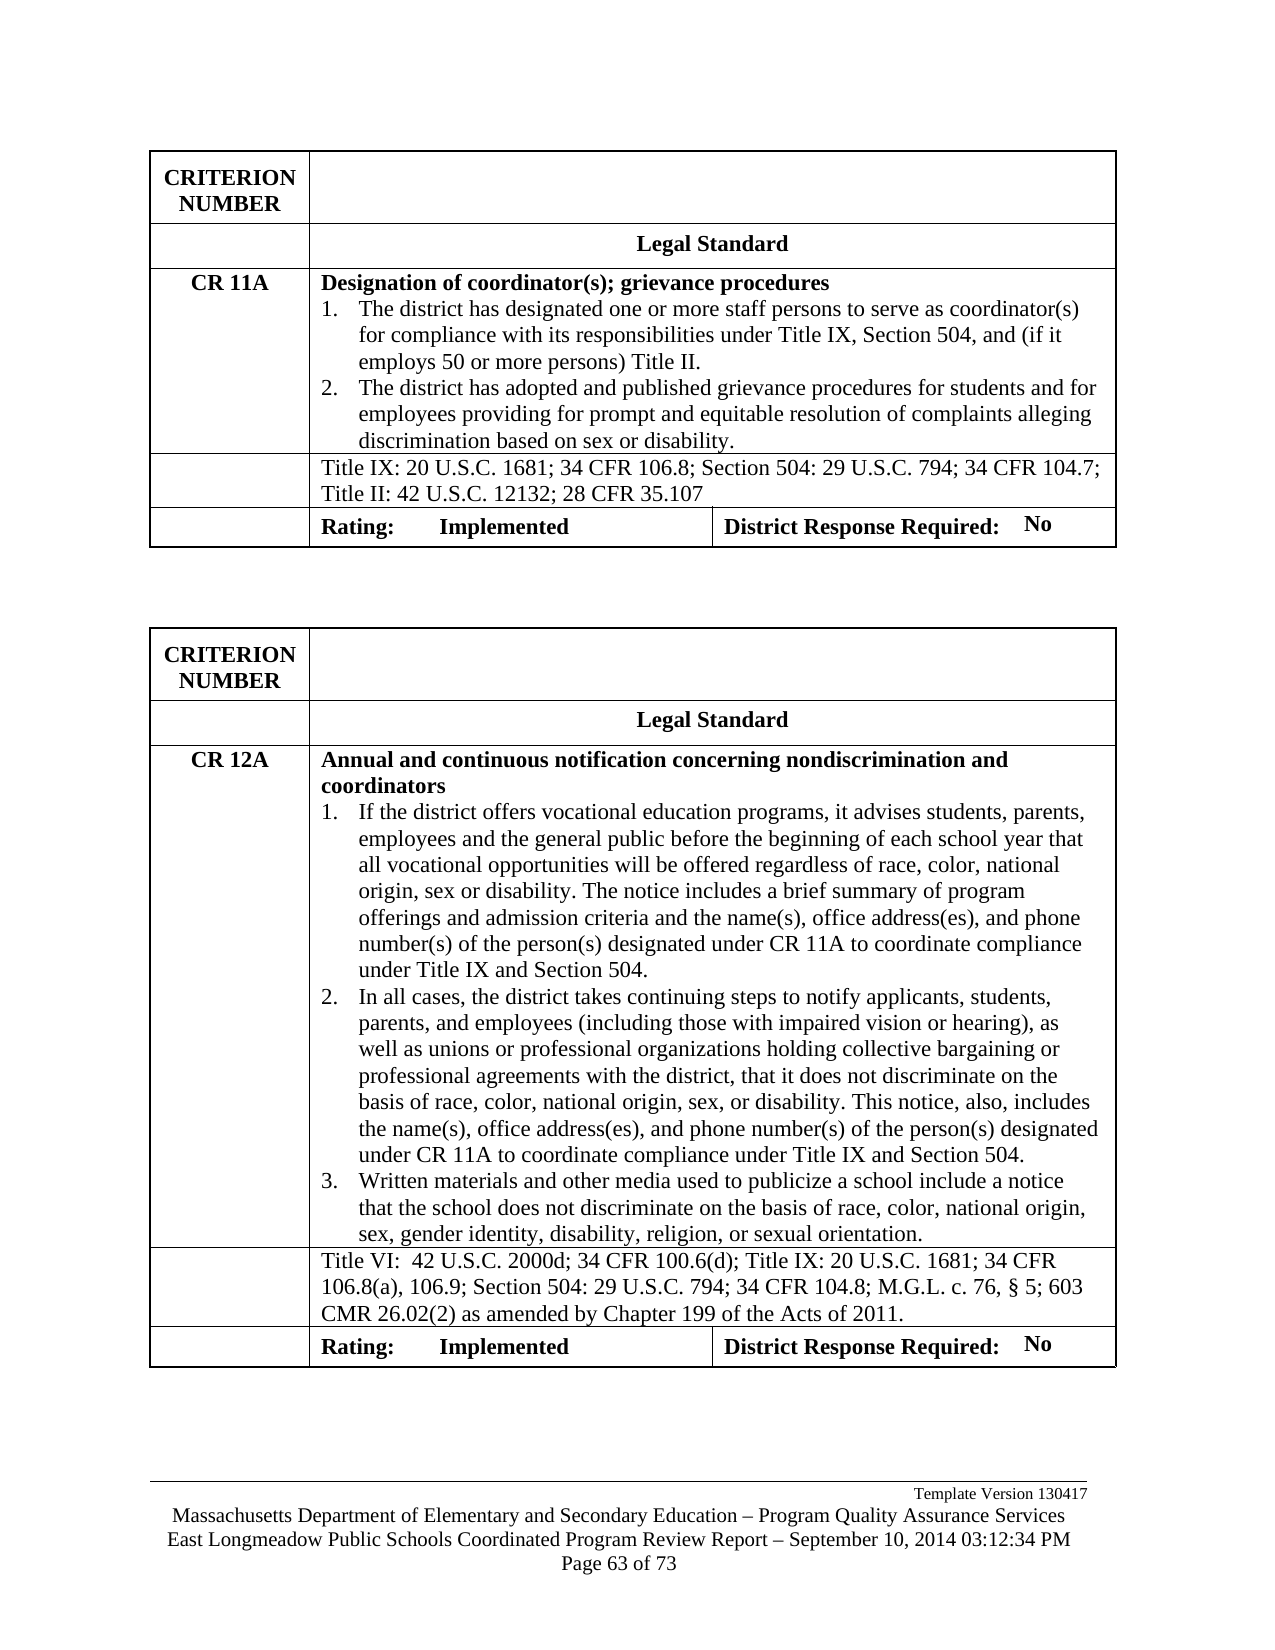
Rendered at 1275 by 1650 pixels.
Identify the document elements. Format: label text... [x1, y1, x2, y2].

table_cell District Response Required: [713, 508, 1012, 546]
table_cell District Response Required: [713, 1327, 1012, 1366]
table_cell No [1013, 508, 1115, 546]
table_cell Rating: [310, 508, 422, 546]
table_header [310, 152, 1115, 223]
table_cell [151, 454, 309, 506]
table_cell Designation of coordinator(s); grievance procedures The district has designated one or more staff persons to serve as coordinator(s) for compliance with its responsibilities under Title IX, Section 504, and (if it employs 50 or more persons) Title II. The district has adopted and published grievance procedures for students and for employees providing for prompt and equitable resolution of complaints alleging discrimination based on sex or disability. [310, 269, 1115, 453]
table_header CRITERION NUMBER [151, 152, 309, 223]
table_cell Legal Standard [310, 224, 1115, 268]
table_cell Annual and continuous notification concerning nondiscrimination and coordinators If the district offers vocational education programs, it advises students, parents, employees and the general public before the beginning of each school year that all vocational opportunities will be offered regardless of race, color, national origin, sex or disability. The notice includes a brief summary of program offerings and admission criteria and the name(s), office address(es), and phone number(s) of the person(s) designated under CR 11A to coordinate compliance under Title IX and Section 504. In all cases, the district takes continuing steps to notify applicants, students, parents, and employees (including those with impaired vision or hearing), as well as unions or professional organizations holding collective bargaining or professional agreements with the district, that it does not discriminate on the basis of race, color, national origin, sex, or disability. This notice, also, includes the name(s), office address(es), and phone number(s) of the person(s) designated under CR 11A to coordinate compliance under Title IX and Section 504. Written materials and other media used to publicize a school include a notice that the school does not discriminate on the basis of race, color, national origin, sex, gender identity, disability, religion, or sexual orientation. [310, 746, 1115, 1246]
table_cell Legal Standard [310, 701, 1115, 745]
table_cell Title IX: 20 U.S.C. 1681; 34 CFR 106.8; Section 504: 29 U.S.C. 794; 34 CFR 104.7; Title II: 42 U.S.C. 12132; 28 CFR 35.107 [310, 454, 1115, 506]
table_cell CR 11A [151, 269, 309, 453]
table_cell CR 12A [151, 746, 309, 1246]
table_cell [151, 1248, 309, 1326]
table_header CRITERION NUMBER [151, 629, 309, 700]
table_cell Title VI: 42 U.S.C. 2000d; 34 CFR 100.6(d); Title IX: 20 U.S.C. 1681; 34 CFR 106.8(a), 106.9; Section 504: 29 U.S.C. 794; 34 CFR 104.8; M.G.L. c. 76, § 5; 603 CMR 26.02(2) as amended by Chapter 199 of the Acts of 2011. [310, 1248, 1115, 1326]
table_cell [151, 224, 309, 268]
table_cell [151, 701, 309, 745]
table_cell No [1013, 1327, 1115, 1366]
table_cell Implemented [422, 1327, 712, 1366]
table_cell [151, 1327, 309, 1366]
table_header [310, 629, 1115, 700]
table_cell Implemented [422, 508, 712, 546]
table_cell Rating: [310, 1327, 422, 1366]
table_cell [151, 508, 309, 546]
